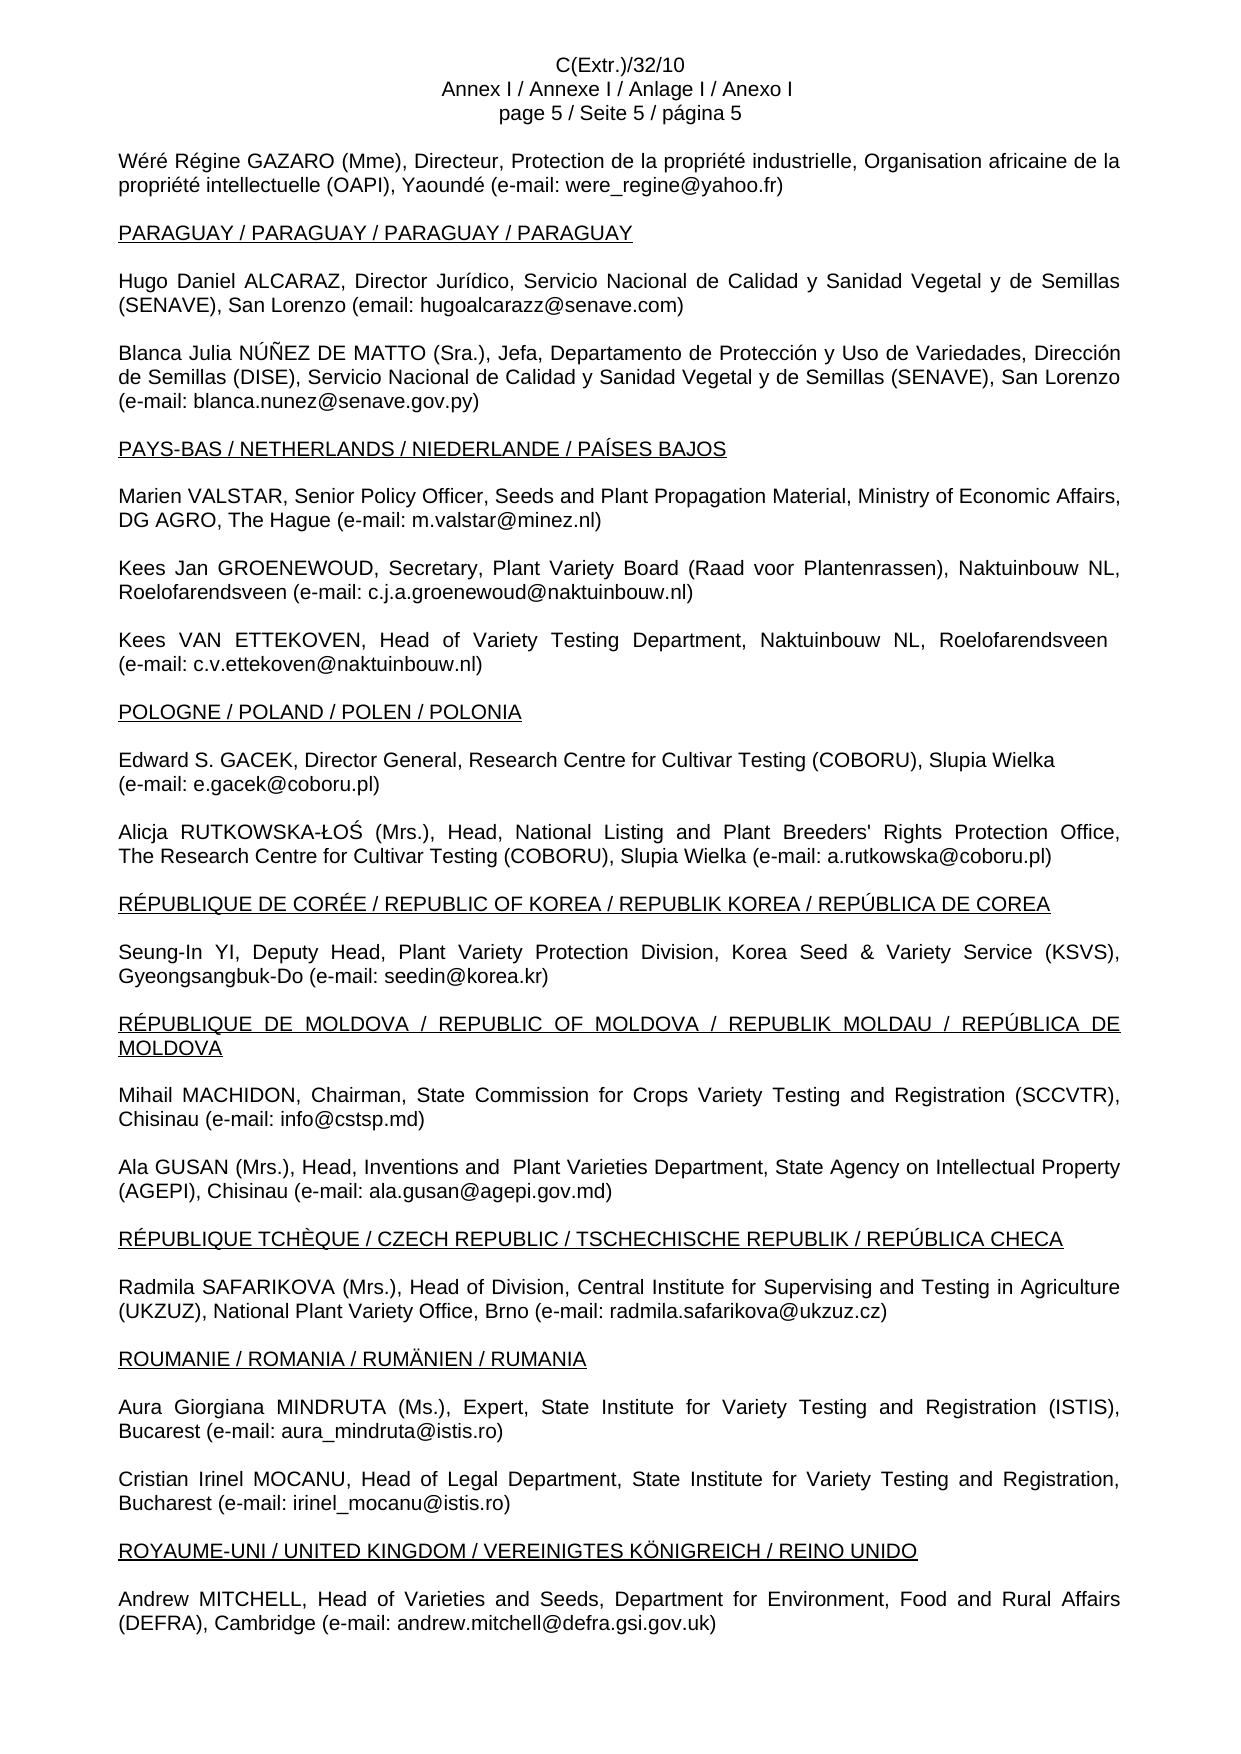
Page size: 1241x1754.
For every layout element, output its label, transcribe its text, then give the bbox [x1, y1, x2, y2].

text Alicja RUTKOWSKA-ŁOŚ (Mrs.), Head, National Listing and Plant Breeders' Rights Protection Office, The Research Centre for Cultivar Testing (COBORU), Slupia Wielka (e-mail: a.rutkowska@coboru.pl) [118, 820, 1122, 868]
text PARAGUAY / PARAGUAY / PARAGUAY / PARAGUAY [118, 221, 1122, 245]
text Kees Jan GROENEWOUD, Secretary, Plant Variety Board (Raad voor Plantenrassen), Naktuinbouw NL, Roelofarendsveen (e-mail: c.j.a.groenewoud@naktuinbouw.nl) [118, 556, 1122, 604]
text Edward S. GACEK, Director General, Research Centre for Cultivar Testing (COBORU), Slupia Wielka [118, 748, 1122, 772]
text Wéré Régine GAZARO (Mme), Directeur, Protection de la propriété industrielle, Organisation africaine de la propriété intellectuelle (OAPI), Yaoundé (e-mail: were_regine@yahoo.fr) [118, 149, 1122, 197]
text PAYS-BAS / NETHERLANDS / NIEDERLANDE / PAÍSES BAJOS [118, 436, 1122, 460]
text Cristian Irinel MOCANU, Head of Legal Department, State Institute for Variety Testing and Registration, Bucharest (e-mail: irinel_mocanu@istis.ro) [118, 1467, 1122, 1514]
text Seung-In YI, Deputy Head, Plant Variety Protection Division, Korea Seed & Variety Service (KSVS), Gyeongsangbuk-Do (e-mail: seedin@korea.kr) [118, 939, 1122, 987]
text Aura Giorgiana MINDRUTA (Ms.), Expert, State Institute for Variety Testing and Registration (ISTIS), Bucarest (e-mail: aura_mindruta@istis.ro) [118, 1395, 1122, 1443]
text Kees VAN ETTEKOVEN, Head of Variety Testing Department, Naktuinbouw NL, Roelofarendsveen (e-mail: c.v.ettekoven@naktuinbouw.nl) [118, 628, 1122, 676]
text Ala GUSAN (Mrs.), Head, Inventions and Plant Varieties Department, State Agency on Intellectual Property (AGEPI), Chisinau (e-mail: ala.gusan@agepi.gov.md) [118, 1155, 1122, 1203]
text Marien VALSTAR, Senior Policy Officer, Seeds and Plant Propagation Material, Ministry of Economic Affairs, DG AGRO, The Hague (e-mail: m.valstar@minez.nl) [118, 484, 1122, 532]
text (e-mail: e.gacek@coboru.pl) [118, 772, 1122, 796]
text ROYAUME-UNI / UNITED KINGDOM / VEREINIGTES KÖNIGREICH / REINO UNIDO [118, 1538, 1122, 1562]
text Blanca Julia NÚÑEZ DE MATTO (Sra.), Jefa, Departamento de Protección y Uso de Variedades, Dirección de Semillas (DISE), Servicio Nacional de Calidad y Sanidad Vegetal y de Semillas (SENAVE), San Lorenzo (e-mail: blanca.nunez@senave.gov.py) [118, 341, 1122, 412]
text ROUMANIE / ROMANIA / RUMÄNIEN / RUMANIA [118, 1347, 1122, 1371]
text Andrew MITCHELL, Head of Varieties and Seeds, Department for Environment, Food and Rural Affairs (DEFRA), Cambridge (e-mail: andrew.mitchell@defra.gsi.gov.uk) [118, 1586, 1122, 1634]
text Radmila SAFARIKOVA (Mrs.), Head of Division, Central Institute for Supervising and Testing in Agriculture (UKZUZ), National Plant Variety Office, Brno (e-mail: radmila.safarikova@ukzuz.cz) [118, 1275, 1122, 1323]
text RÉPUBLIQUE TCHÈQUE / CZECH REPUBLIC / TSCHECHISCHE REPUBLIK / REPÚBLICA CHECA [118, 1227, 1122, 1251]
text RÉPUBLIQUE DE MOLDOVA / REPUBLIC OF MOLDOVA / REPUBLIK MOLDAU / REPÚBLICA DE MOLDOVA [118, 1011, 1122, 1059]
text Mihail MACHIDON, Chairman, State Commission for Crops Variety Testing and Registration (SCCVTR), Chisinau (e-mail: info@cstsp.md) [118, 1083, 1122, 1131]
text RÉPUBLIQUE DE CORÉE / REPUBLIC OF KOREA / REPUBLIK KOREA / REPÚBLICA DE COREA [118, 892, 1122, 916]
text Hugo Daniel ALCARAZ, Director Jurídico, Servicio Nacional de Calidad y Sanidad Vegetal y de Semillas (SENAVE), San Lorenzo (email: hugoalcarazz@senave.com) [118, 269, 1122, 317]
text POLOGNE / POLAND / POLEN / POLONIA [118, 700, 1122, 724]
